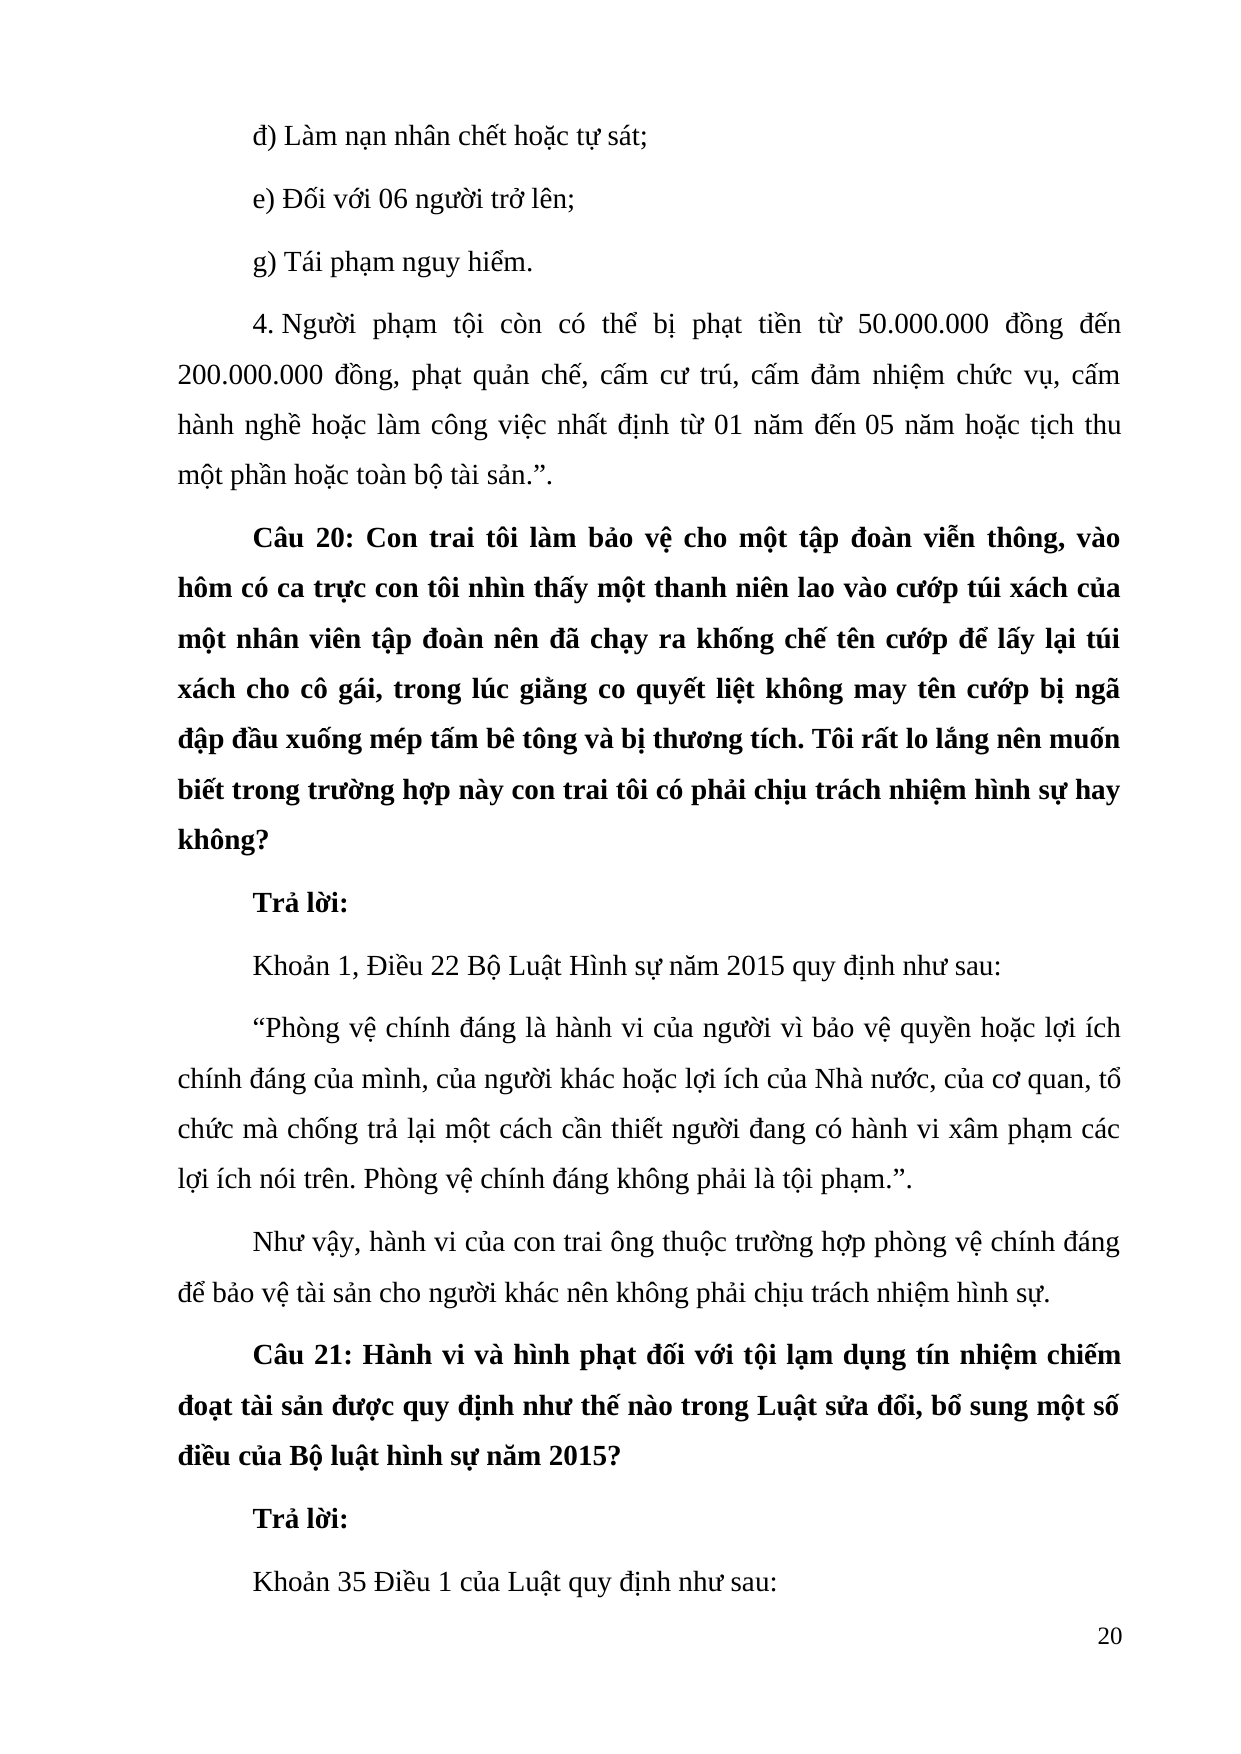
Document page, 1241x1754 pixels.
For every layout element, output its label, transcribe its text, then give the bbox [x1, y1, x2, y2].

text g) Tái phạm nguy hiểm. [177, 244, 1122, 277]
text đ) Làm nạn nhân chết hoặc tự sát; [177, 118, 1122, 152]
text Câu 20: Con trai tôi làm bảo vệ cho một tập đoàn viễn thông, vào hôm có ca trực con tôi nhìn thấy một thanh niên lao vào cướp túi xách của một nhân viên tập đoàn nên đã chạy ra khống chế tên cướp để lấy lại túi xách cho cô gái, trong lúc giằng co quyết liệt không may tên cướp bị ngã đập đầu xuống mép tấm bê tông và bị thương tích. Tôi rất lo lắng nên muốn biết trong trường hợp này con trai tôi có phải chịu trách nhiệm hình sự hay không? [177, 520, 1122, 856]
text Câu 21: Hành vi và hình phạt đối với tội lạm dụng tín nhiệm chiếm đoạt tài sản được quy định như thế nào trong Luật sửa đổi, bổ sung một số điều của Bộ luật hình sự năm 2015? [177, 1337, 1122, 1472]
text Như vậy, hành vi của con trai ông thuộc trường hợp phòng vệ chính đáng để bảo vệ tài sản cho người khác nên không phải chịu trách nhiệm hình sự. [177, 1224, 1122, 1308]
text e) Đối với 06 người trở lên; [177, 181, 1122, 214]
text Khoản 1, Điều 22 Bộ Luật Hình sự năm 2015 quy định như sau: [177, 948, 1122, 981]
text Khoản 35 Điều 1 của Luật quy định như sau: [177, 1564, 1122, 1597]
text Trả lời: [177, 1501, 1122, 1534]
text “Phòng vệ chính đáng là hành vi của người vì bảo vệ quyền hoặc lợi ích chính đáng của mình, của người khác hoặc lợi ích của Nhà nước, của cơ quan, tổ chức mà chống trả lại một cách cần thiết người đang có hành vi xâm phạm các lợi ích nói trên. Phòng vệ chính đáng không phải là tội phạm.”. [177, 1011, 1122, 1195]
text 4. Người phạm tội còn có thể bị phạt tiền từ 50.000.000 đồng đến 200.000.000 đồng, phạt quản chế, cấm cư trú, cấm đảm nhiệm chức vụ, cấm hành nghề hoặc làm công việc nhất định từ 01 năm đến 05 năm hoặc tịch thu một phần hoặc toàn bộ tài sản.”. [177, 307, 1122, 491]
text Trả lời: [177, 885, 1122, 918]
